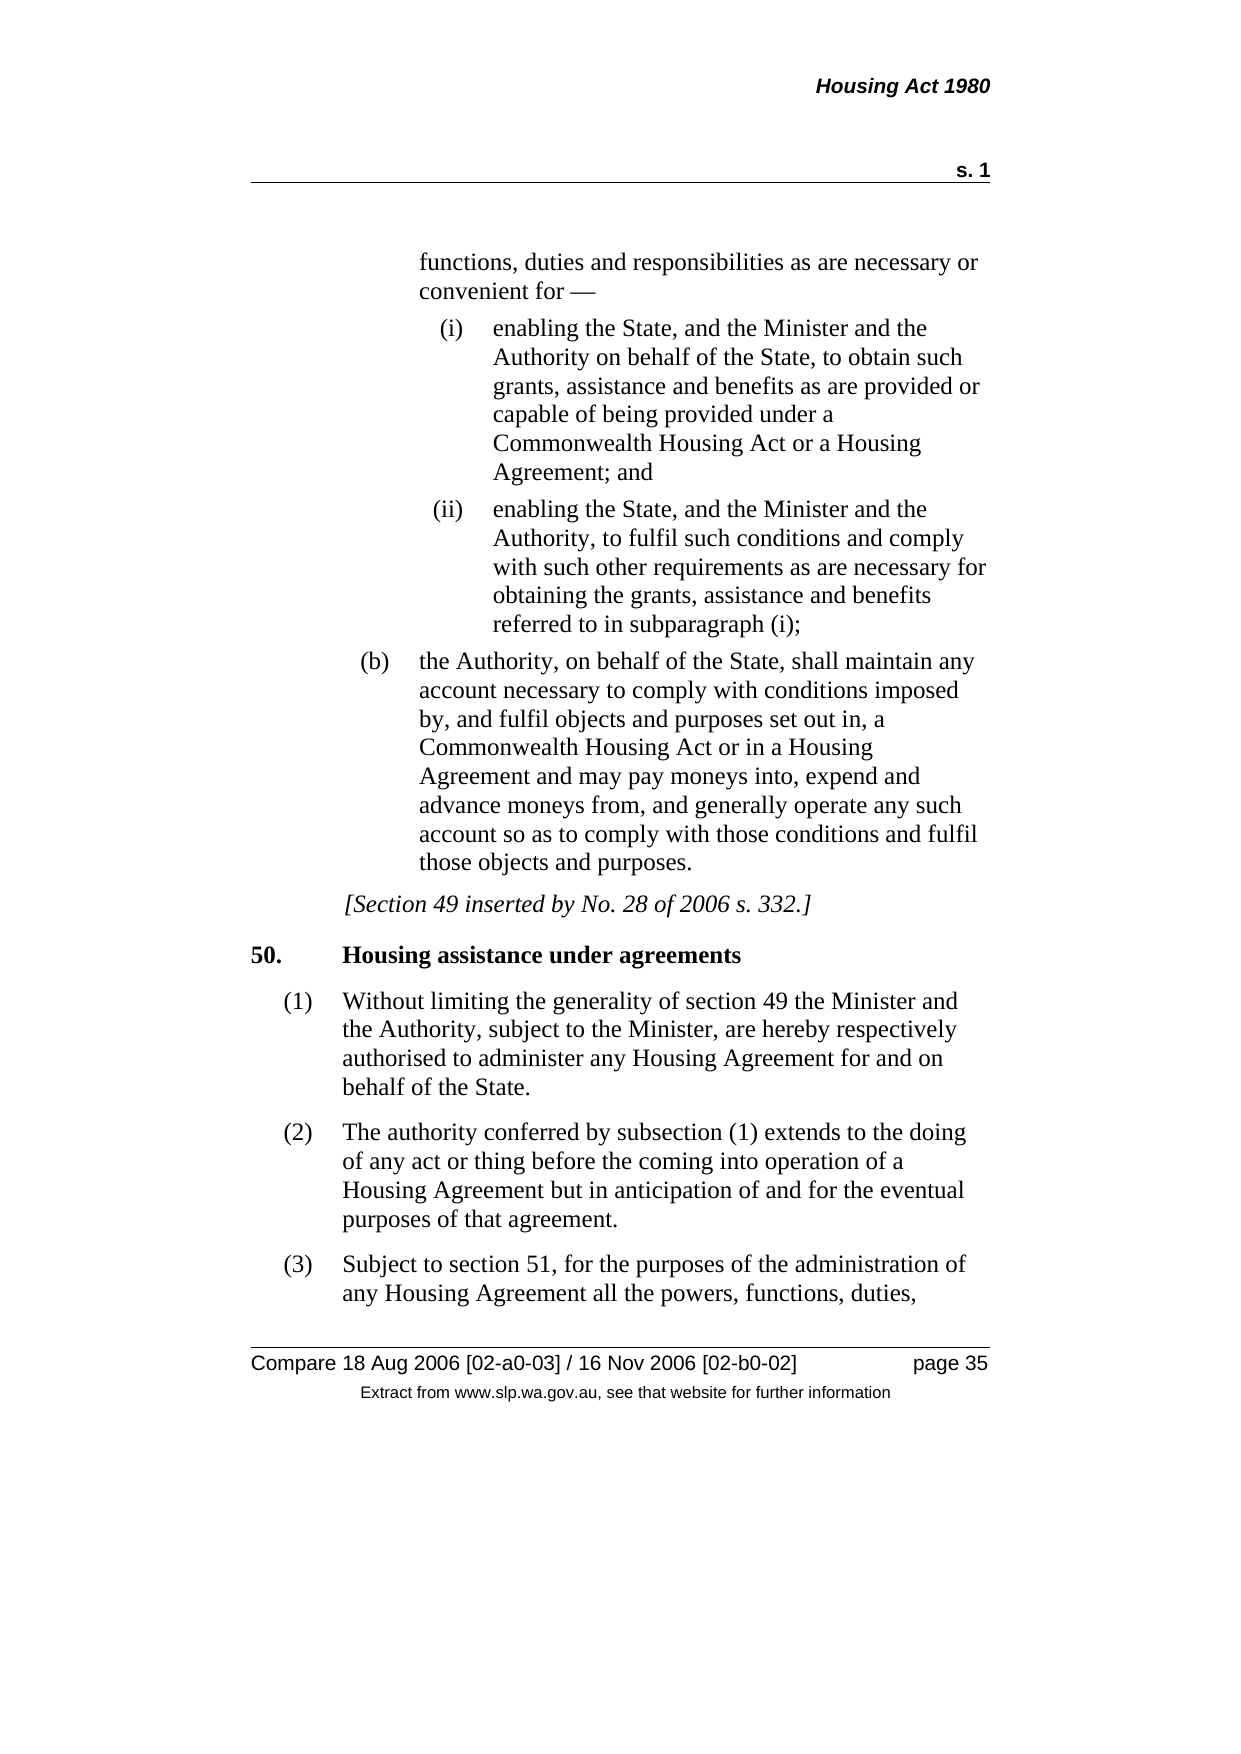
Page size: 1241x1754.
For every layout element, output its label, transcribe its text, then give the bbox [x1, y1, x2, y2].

subtitle 50. Housing assistance under agreements [251, 940, 990, 969]
text [Section 49 inserted by No. 28 of 2006 s. 332.] [251, 889, 990, 917]
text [251, 1249, 990, 1307]
text (2) The authority conferred by subsection (1) extends to the doing of any act or thing before the coming into operation of a Housing Agreement but in anticipation of and for the eventual purposes of that agreement. [251, 1117, 990, 1232]
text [251, 247, 990, 305]
text (i) enabling the State, and the Minister and the Authority on behalf of the State, to obtain such grants, assistance and benefits as are provided or capable of being provided under a Commonwealth Housing Act or a Housing Agreement; and [251, 313, 990, 486]
text (ii) enabling the State, and the Minister and the Authority, to fulfil such conditions and comply with such other requirements as are necessary for obtaining the grants, assistance and benefits referred to in subparagraph (i); [251, 494, 990, 638]
text (1) Without limiting the generality of section 49 the Minister and the Authority, subject to the Minister, are hereby respectively authorised to administer any Housing Agreement for and on behalf of the State. [251, 986, 990, 1101]
text (b) the Authority, on behalf of the State, shall maintain any account necessary to comply with conditions imposed by, and fulfil objects and purposes set out in, a Commonwealth Housing Act or in a Housing Agreement and may pay moneys into, expend and advance moneys from, and generally operate any such account so as to comply with those conditions and fulfil those objects and purposes. [251, 646, 990, 876]
